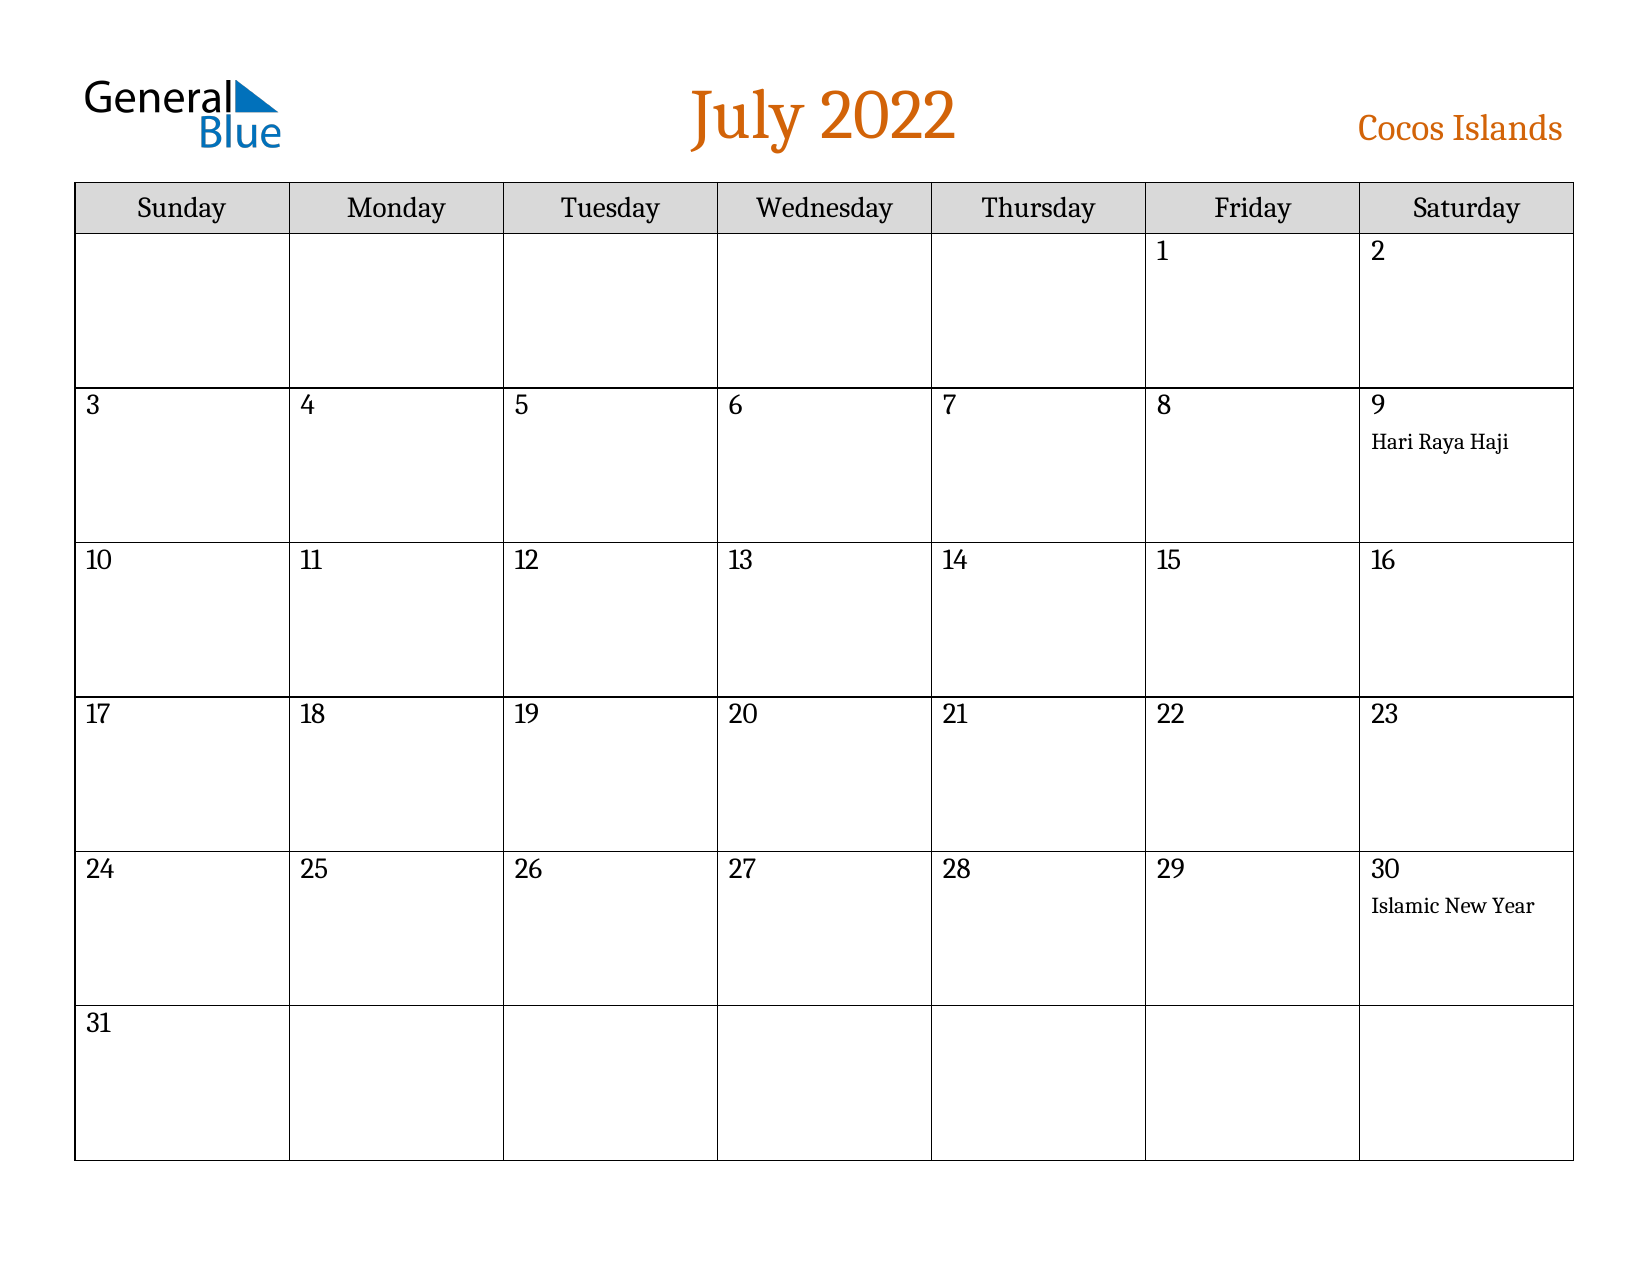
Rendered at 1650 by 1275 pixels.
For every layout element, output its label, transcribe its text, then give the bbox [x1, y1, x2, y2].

table_cell [290, 429, 503, 542]
table_cell 19 [504, 698, 717, 738]
table_cell 12 [504, 543, 717, 584]
table_cell [290, 738, 503, 851]
table_cell 8 [1146, 389, 1359, 429]
table_cell 27 [718, 852, 931, 893]
table_cell [290, 234, 503, 275]
table_cell [504, 584, 717, 696]
table_cell [718, 275, 931, 387]
table_cell 25 [290, 852, 503, 893]
table_cell [718, 429, 931, 542]
table_cell 17 [76, 698, 289, 738]
table_cell Saturday [1360, 183, 1573, 233]
table_cell 28 [932, 852, 1145, 893]
table_cell [1360, 738, 1573, 851]
table_cell [1360, 1047, 1573, 1160]
table_cell 1 [1146, 234, 1359, 275]
table_cell [76, 429, 289, 542]
table_cell [504, 429, 717, 542]
table_cell [504, 1047, 717, 1160]
table_cell [1146, 1006, 1359, 1047]
table_cell [1146, 275, 1359, 387]
table_cell [504, 275, 717, 387]
table_cell 20 [718, 698, 931, 738]
table_header Cocos Islands [1146, 75, 1574, 182]
table_header July 2022 [503, 75, 1146, 182]
table_cell [290, 893, 503, 1005]
table_cell [1360, 275, 1573, 387]
table_cell 24 [76, 852, 289, 893]
table_cell 11 [290, 543, 503, 584]
table_cell 5 [504, 389, 717, 429]
table_cell 10 [76, 543, 289, 584]
table_cell Friday [1146, 183, 1359, 233]
table_cell [932, 1047, 1145, 1160]
table_cell 15 [1146, 543, 1359, 584]
table_cell Tuesday [504, 183, 717, 233]
table_cell [504, 738, 717, 851]
table_cell 26 [504, 852, 717, 893]
table_cell 22 [1146, 698, 1359, 738]
table_cell 6 [718, 389, 931, 429]
table_cell 13 [718, 543, 931, 584]
table_cell [932, 1006, 1145, 1047]
table_cell [76, 275, 289, 387]
table_cell [932, 738, 1145, 851]
table_cell [718, 1006, 931, 1047]
table_cell 31 [76, 1006, 289, 1047]
table_cell [718, 893, 931, 1005]
table_cell 9 [1360, 389, 1573, 429]
table_cell Wednesday [718, 183, 931, 233]
table_cell [1146, 1047, 1359, 1160]
table_cell Sunday [76, 183, 289, 233]
table_cell [932, 275, 1145, 387]
table_cell 3 [76, 389, 289, 429]
table_cell [718, 234, 931, 275]
table_cell [1146, 429, 1359, 542]
table_cell [290, 584, 503, 696]
table_cell 18 [290, 698, 503, 738]
table_cell [290, 1047, 503, 1160]
table_cell [76, 1047, 289, 1160]
table_cell Thursday [932, 183, 1145, 233]
table_cell 2 [1360, 234, 1573, 275]
table_cell 29 [1146, 852, 1359, 893]
table_cell Monday [290, 183, 503, 233]
table_cell 30 [1360, 852, 1573, 893]
table_cell [1146, 893, 1359, 1005]
table_cell 21 [932, 698, 1145, 738]
table_cell 23 [1360, 698, 1573, 738]
table_cell [718, 584, 931, 696]
table_cell Islamic New Year [1360, 893, 1573, 1005]
table_cell [1360, 1006, 1573, 1047]
table_cell [932, 429, 1145, 542]
table_cell [718, 738, 931, 851]
table_cell [1146, 584, 1359, 696]
picture [85, 80, 281, 148]
table_cell [76, 234, 289, 275]
table_cell [1146, 738, 1359, 851]
table_cell 4 [290, 389, 503, 429]
table_cell Hari Raya Haji [1360, 429, 1573, 542]
table_cell [718, 1047, 931, 1160]
table_cell [1360, 584, 1573, 696]
table_cell [290, 275, 503, 387]
table_cell [76, 584, 289, 696]
table_cell [504, 893, 717, 1005]
table_cell [76, 893, 289, 1005]
table_cell 7 [932, 389, 1145, 429]
table_cell [932, 584, 1145, 696]
table_cell [932, 893, 1145, 1005]
table_cell [932, 234, 1145, 275]
table_cell [504, 1006, 717, 1047]
table_cell [76, 738, 289, 851]
table_cell 14 [932, 543, 1145, 584]
table_cell [290, 1006, 503, 1047]
table_cell 16 [1360, 543, 1573, 584]
table_header [75, 75, 503, 182]
table_cell [504, 234, 717, 275]
